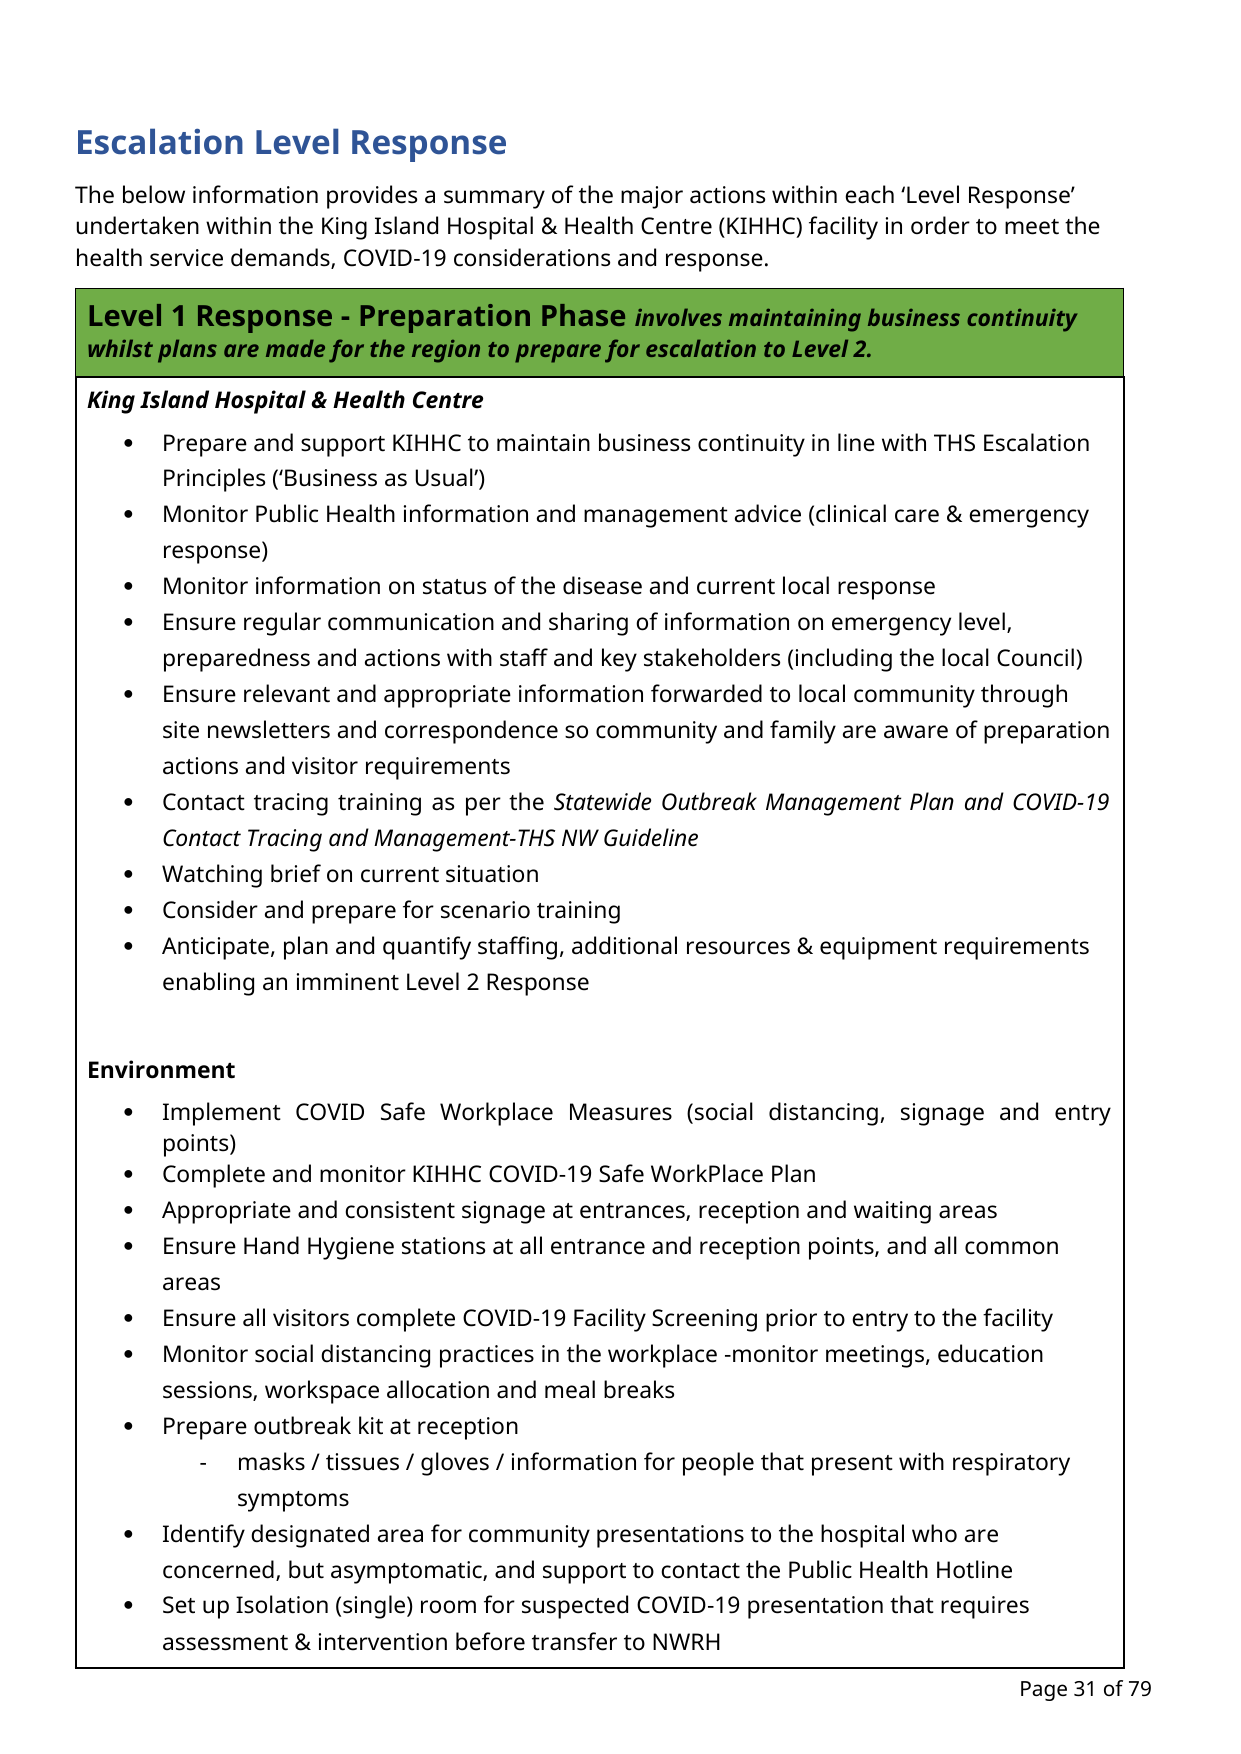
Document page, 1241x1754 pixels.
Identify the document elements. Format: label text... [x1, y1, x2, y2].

subtitle Escalation Level Response [75, 119, 1152, 164]
text The below information provides a summary of the major actions within each ‘Level Response’ undertaken within the King Island Hospital & Health Centre (KIHHC) facility in order to meet the health service demands, COVID-19 considerations and response. [75, 179, 1152, 273]
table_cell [77, 378, 1123, 1667]
table_header Level 1 Response - Preparation Phase involves maintaining business continuity whilst plans are made for the region to prepare for escalation to Level 2. [76, 289, 1123, 376]
